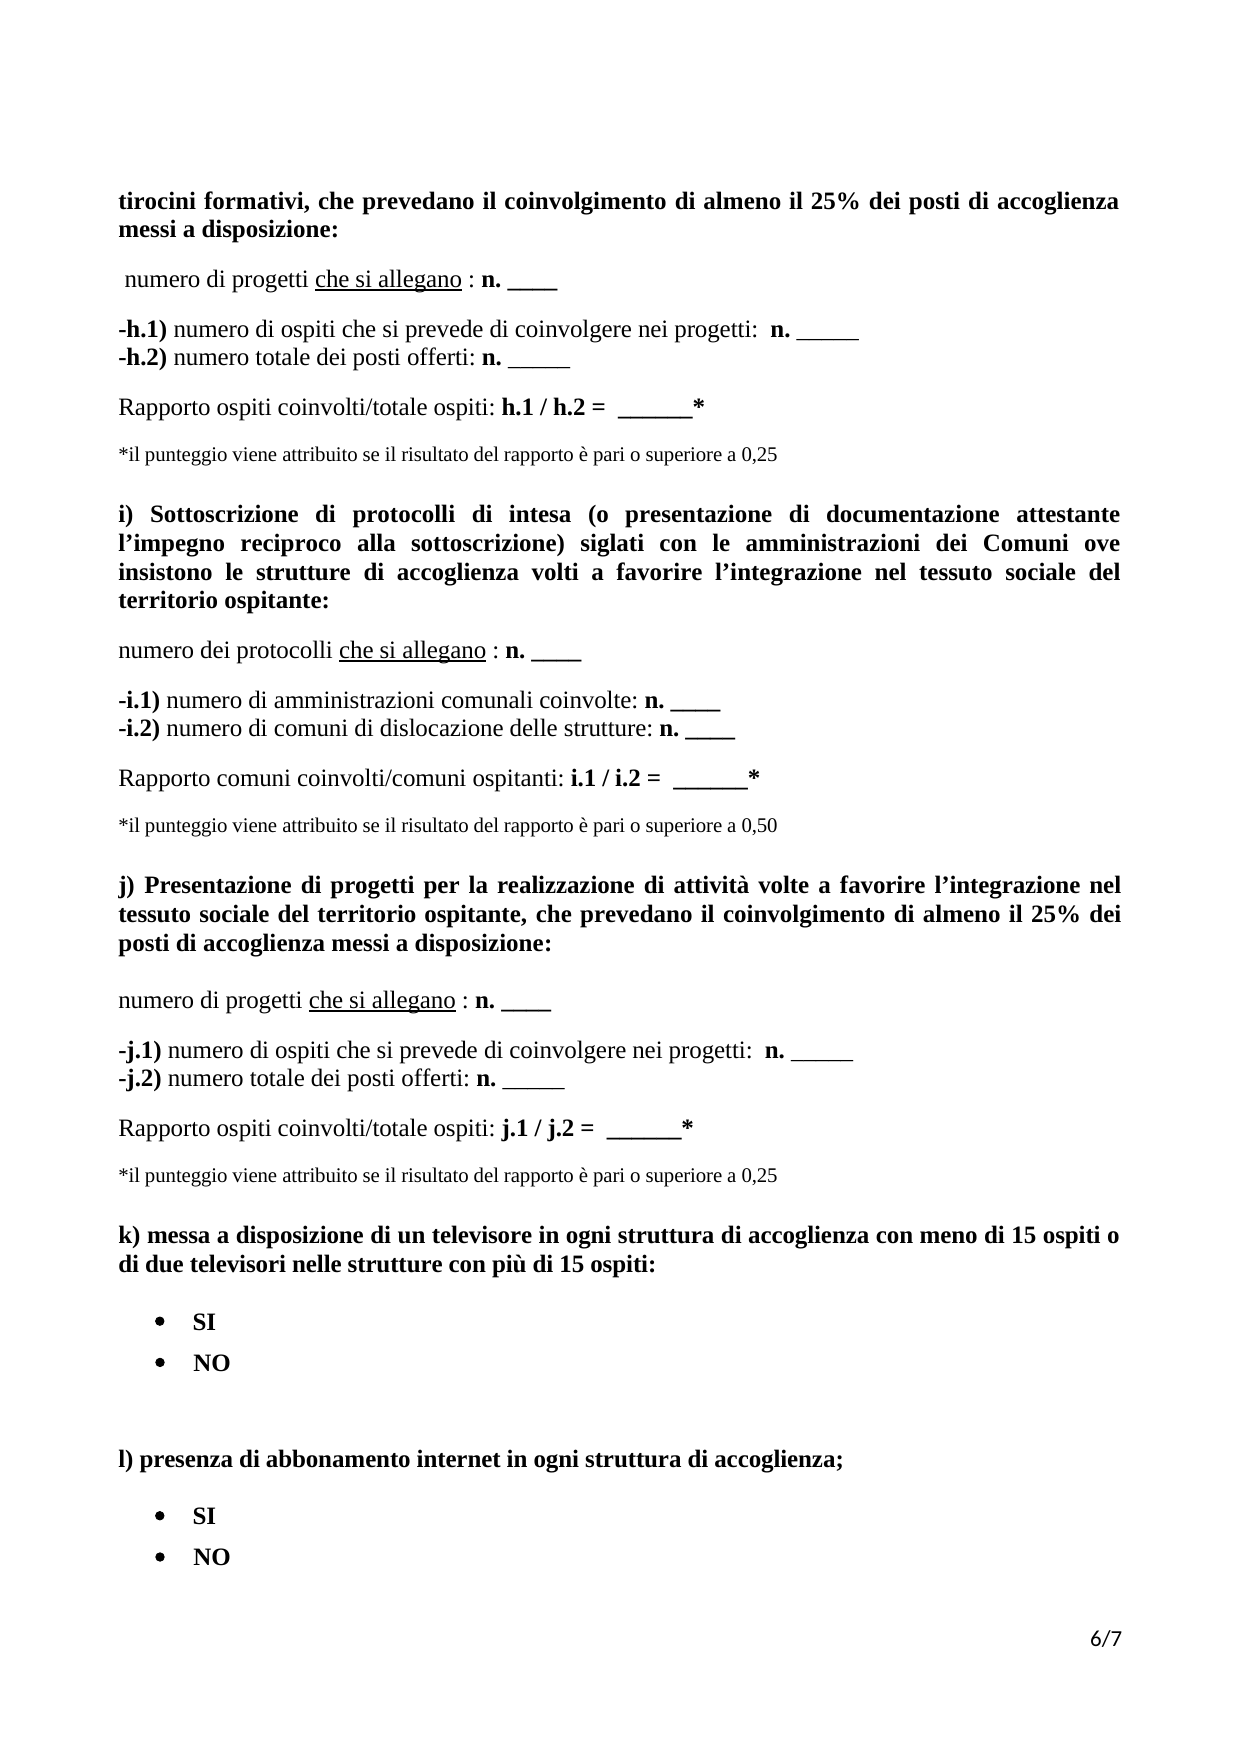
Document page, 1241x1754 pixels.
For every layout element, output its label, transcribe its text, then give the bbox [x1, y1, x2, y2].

text Rapporto ospiti coinvolti/totale ospiti: h.1 / h.2 = ______* [118, 392, 1121, 421]
list NO [156, 1542, 1122, 1571]
list SI [155, 1501, 1122, 1530]
text j) Presentazione di progetti per la realizzazione di attività volte a favorire l’integrazione nel tessuto sociale del territorio ospitante, che prevedano il coinvolgimento di almeno il 25% dei posti di accoglienza messi a disposizione: [118, 870, 1122, 956]
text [118, 186, 1121, 243]
list -h.1) numero di ospiti che si prevede di coinvolgere nei progetti: n. _____ [118, 314, 1121, 342]
text numero di progetti che si allegano : n. ____ [118, 264, 1121, 293]
list -i.1) numero di amministrazioni comunali coinvolte: n. ____ [118, 685, 1121, 713]
text l) presenza di abbonamento internet in ogni struttura di accoglienza; [118, 1444, 1122, 1472]
text -h.2) numero totale dei posti offerti: n. _____ [118, 342, 1121, 371]
list SI [155, 1307, 1122, 1335]
list NO [156, 1348, 1122, 1377]
text *il punteggio viene attribuito se il risultato del rapporto è pari o superiore a 0,25 [118, 442, 1121, 466]
text numero dei protocolli che si allegano : n. ____ [118, 635, 1121, 664]
text i) Sottoscrizione di protocolli di intesa (o presentazione di documentazione attestante l’impegno reciproco alla sottoscrizione) siglati con le amministrazioni dei Comuni ove insistono le strutture di accoglienza volti a favorire l’integrazione nel tessuto sociale del territorio ospitante: [118, 499, 1121, 614]
text Rapporto comuni coinvolti/comuni ospitanti: i.1 / i.2 = ______* [118, 763, 1121, 792]
list -j.1) numero di ospiti che si prevede di coinvolgere nei progetti: n. _____ [118, 1035, 1121, 1063]
text Rapporto ospiti coinvolti/totale ospiti: j.1 / j.2 = ______* [118, 1113, 1121, 1142]
text *il punteggio viene attribuito se il risultato del rapporto è pari o superiore a 0,50 [118, 813, 1121, 837]
text -j.2) numero totale dei posti offerti: n. _____ [118, 1063, 1121, 1092]
text *il punteggio viene attribuito se il risultato del rapporto è pari o superiore a 0,25 [118, 1163, 1121, 1187]
text numero di progetti che si allegano : n. ____ [118, 985, 1121, 1014]
text -i.2) numero di comuni di dislocazione delle strutture: n. ____ [118, 713, 1121, 742]
text k) messa a disposizione di un televisore in ogni struttura di accoglienza con meno di 15 ospiti o di due televisori nelle strutture con più di 15 ospiti: [118, 1220, 1122, 1278]
